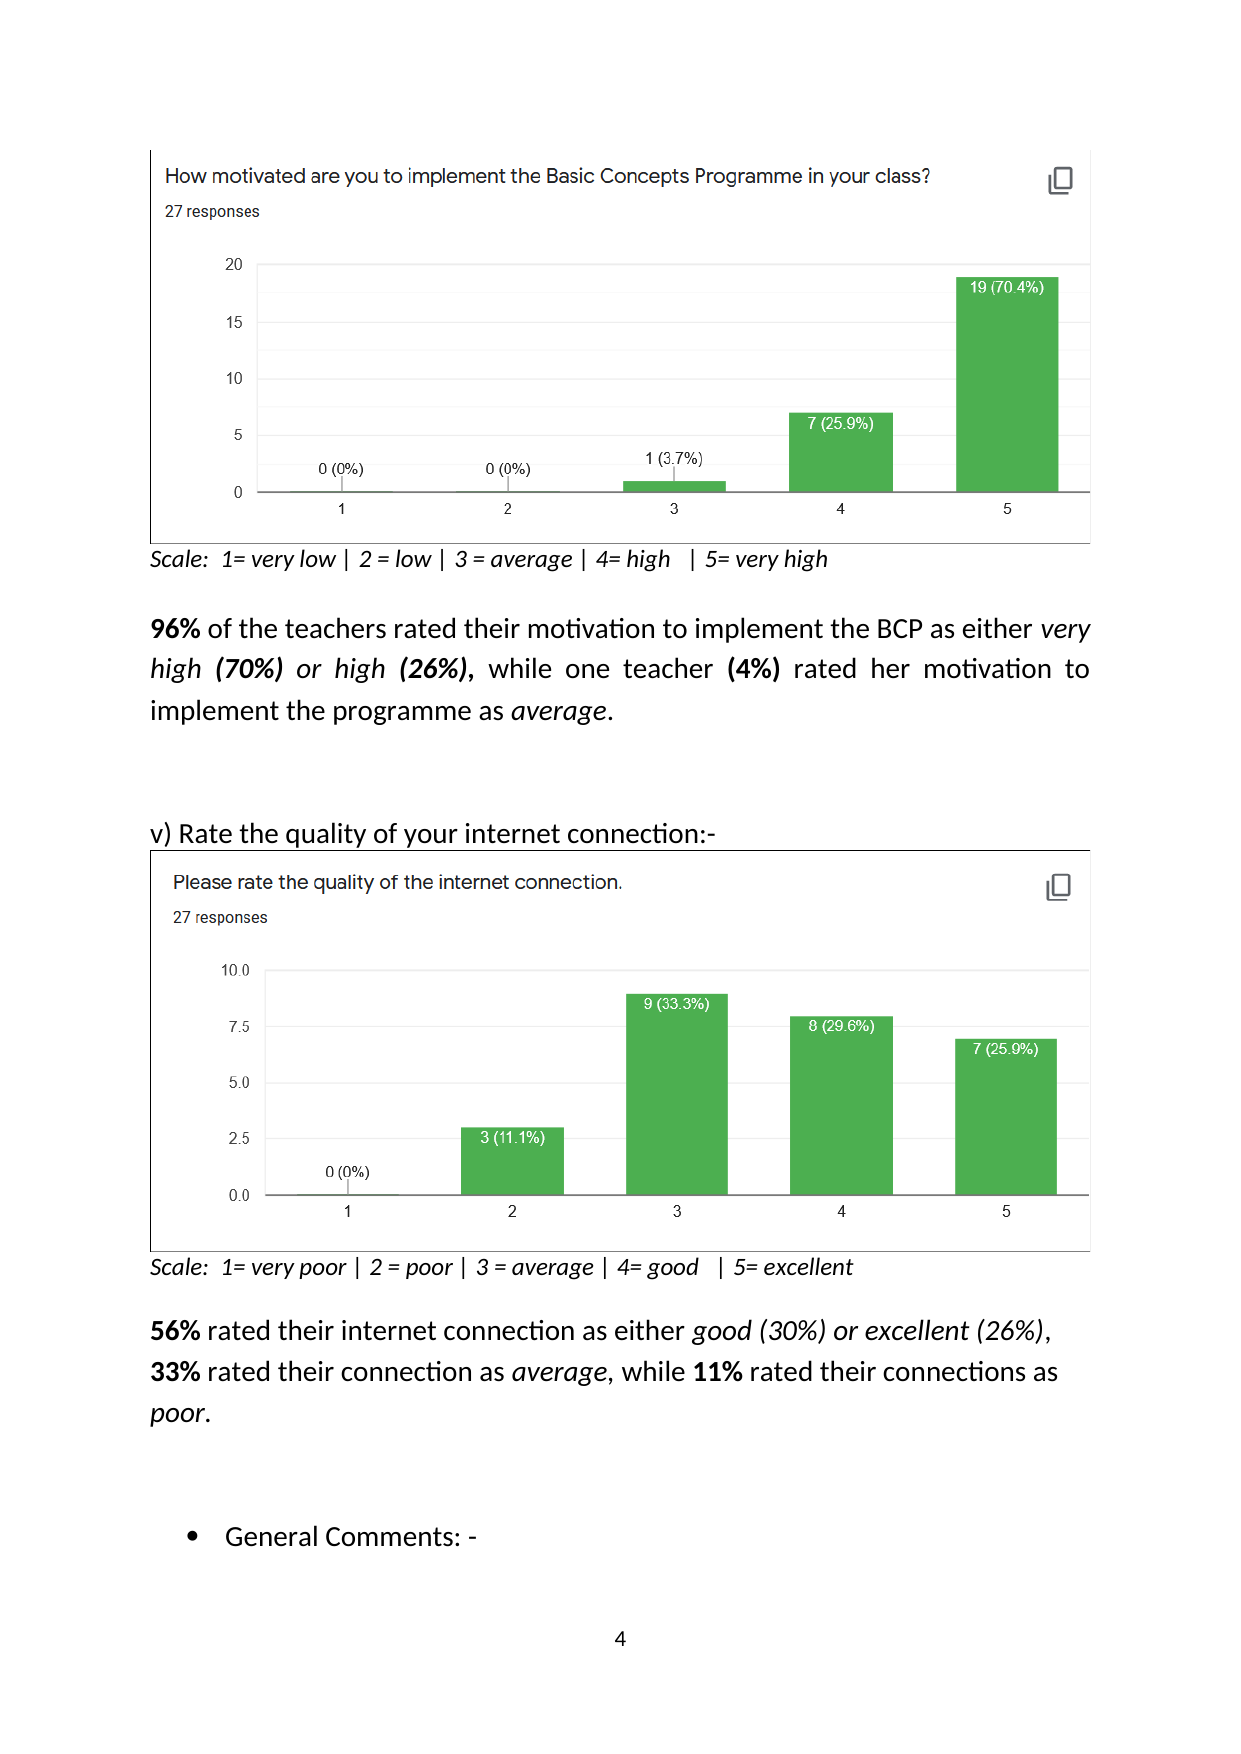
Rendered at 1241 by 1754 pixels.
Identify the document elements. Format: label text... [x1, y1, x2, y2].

text Scale: 1= very poor | 2 = poor | 3 = average | 4= good | 5= excellent [150, 1252, 1090, 1282]
text 96% of the teachers rated their motivation to implement the BCP as either very high (70%) or high (26%), while one teacher (4%) rated her motivation to implement the programme as average. [150, 610, 1090, 727]
picture [150, 850, 1091, 1252]
text v) Rate the quality of your internet connection:- [150, 815, 1090, 850]
text Scale: 1= very low | 2 = low | 3 = average | 4= high | 5= very high [150, 544, 1090, 574]
text 56% rated their internet connection as either good (30%) or excellent (26%), 33% rated their connection as average, while 11% rated their connections as poor. [150, 1312, 1090, 1430]
list General Comments: - [187, 1518, 1090, 1553]
picture [150, 150, 1091, 544]
